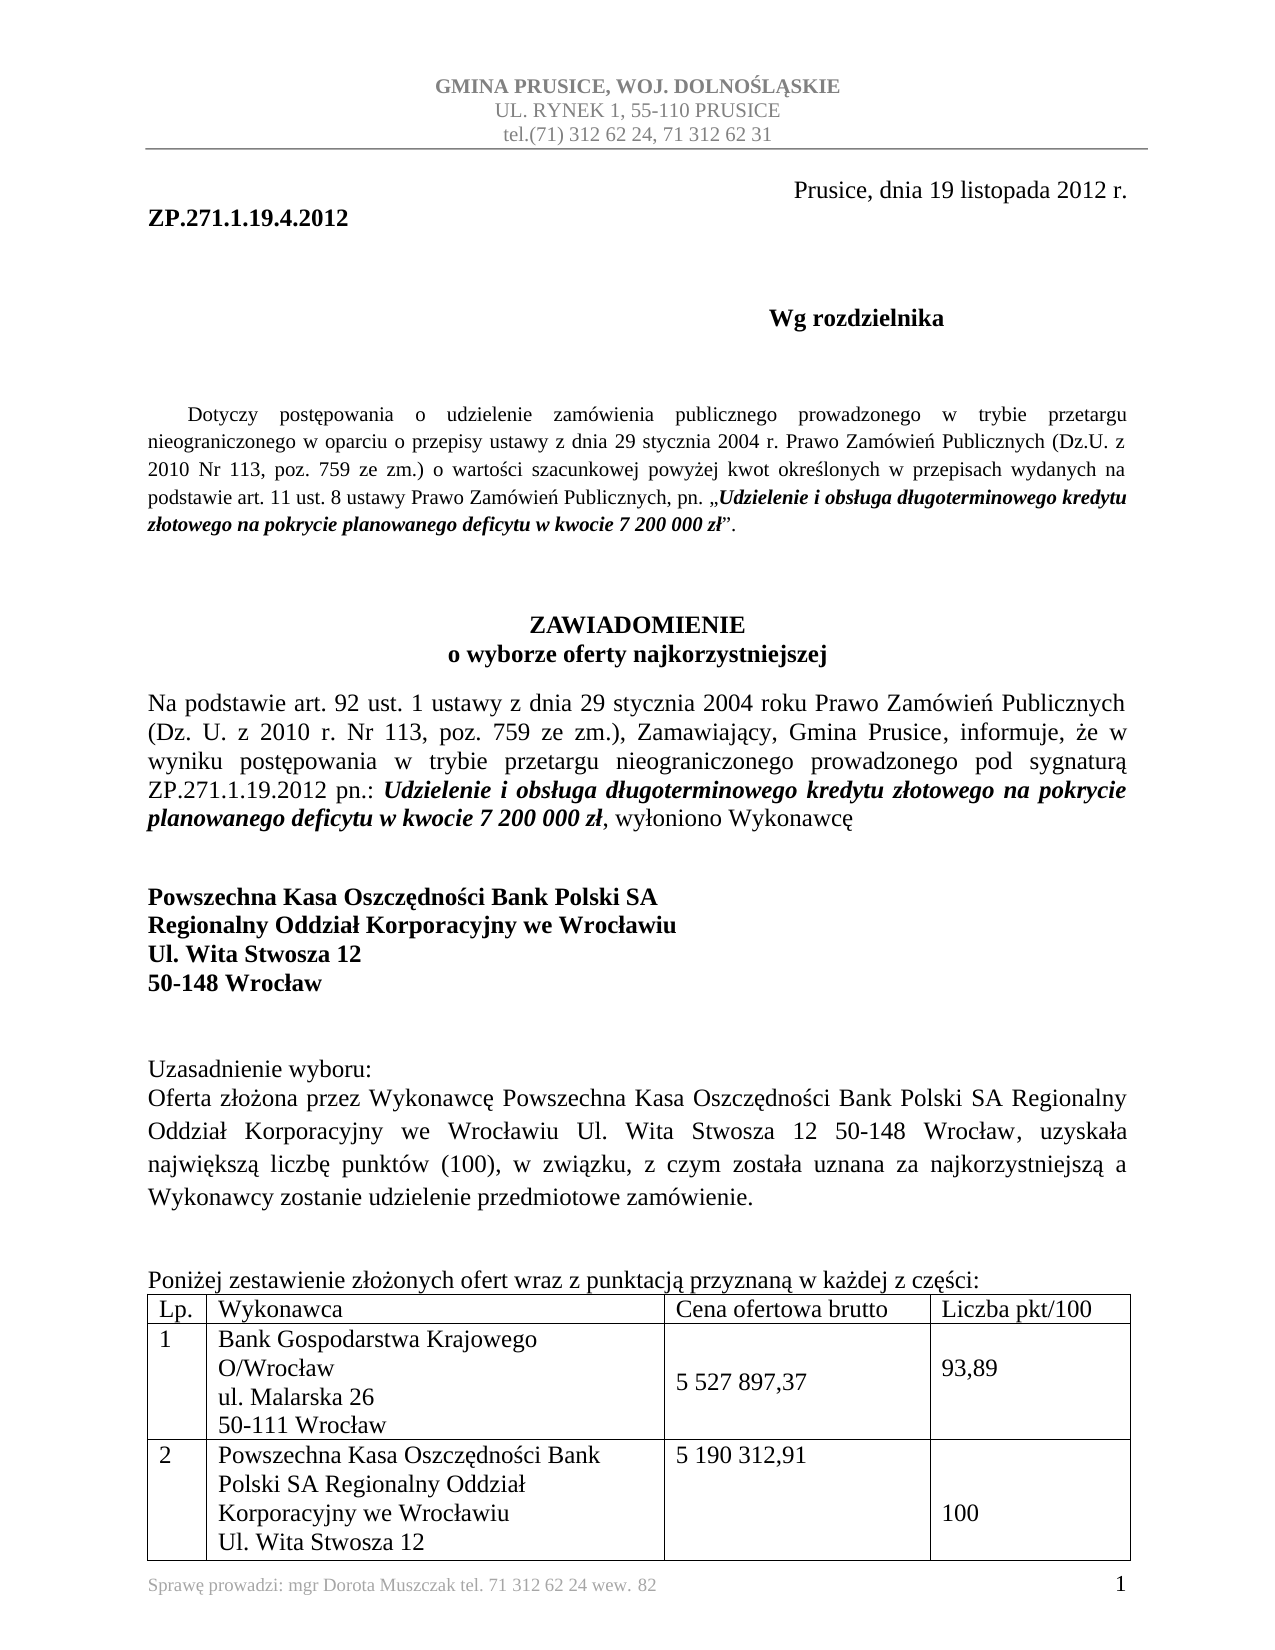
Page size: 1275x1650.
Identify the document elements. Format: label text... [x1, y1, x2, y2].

text Dotyczy postępowania o udzielenie zamówienia publicznego prowadzonego w trybie przetargu nieograniczonego w oparciu o przepisy ustawy z dnia 29 stycznia 2004 r. Prawo Zamówień Publicznych (Dz.U. z 2010 Nr 113, poz. 759 ze zm.) o wartości szacunkowej powyżej kwot określonych w przepisach wydanych na podstawie art. 11 ust. 8 ustawy Prawo Zamówień Publicznych, pn. „Udzielenie i obsługa długoterminowego kredytu złotowego na pokrycie planowanego deficytu w kwocie 7 200 000 zł”. [148, 402, 1127, 536]
text 50-148 Wrocław [148, 968, 1127, 997]
table_cell 2 [148, 1440, 206, 1560]
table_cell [207, 1440, 664, 1560]
text Oferta złożona przez Wykonawcę Powszechna Kasa Oszczędności Bank Polski SA Regionalny Oddział Korporacyjny we Wrocławiu Ul. Wita Stwosza 12 50-148 Wrocław, uzyskała największą liczbę punktów (100), w związku, z czym została uznana za najkorzystniejszą a Wykonawcy zostanie udzielenie przedmiotowe zamówienie. [148, 1083, 1127, 1211]
text o wyborze oferty najkorzystniejszej [148, 639, 1127, 668]
table_header Wykonawca [207, 1295, 664, 1323]
text Ul. Wita Stwosza 12 [148, 939, 1127, 968]
table_cell 1 [148, 1324, 206, 1439]
table_header Lp. [148, 1295, 206, 1323]
text ZP.271.1.19.4.2012 [148, 203, 1127, 232]
table_cell 5 190 312,91 [665, 1440, 930, 1560]
text Powszechna Kasa Oszczędności Bank Polski SA [148, 882, 1127, 911]
text Uzasadnienie wyboru: [148, 1054, 1127, 1083]
table_header Liczba pkt/100 [931, 1295, 1130, 1323]
table_cell 93,89 [931, 1324, 1130, 1439]
text Prusice, dnia 19 listopada 2012 r. [148, 175, 1127, 203]
text Na podstawie art. 92 ust. 1 ustawy z dnia 29 stycznia 2004 roku Prawo Zamówień Publicznych (Dz. U. z 2010 r. Nr 113, poz. 759 ze zm.), Zamawiający, Gmina Prusice, informuje, że w wyniku postępowania w trybie przetargu nieograniczonego prowadzonego pod sygnaturą ZP.271.1.19.2012 pn.: Udzielenie i obsługa długoterminowego kredytu złotowego na pokrycie planowanego deficytu w kwocie 7 200 000 zł, wyłoniono Wykonawcę [148, 688, 1127, 832]
text Regionalny Oddział Korporacyjny we Wrocławiu [148, 911, 1127, 939]
subtitle ZAWIADOMIENIE [148, 610, 1127, 639]
table_cell 100 [931, 1440, 1130, 1560]
text Poniżej zestawienie złożonych ofert wraz z punktacją przyznaną w każdej z części: [148, 1265, 1127, 1293]
table_header Cena ofertowa brutto [665, 1295, 930, 1323]
table_cell 5 527 897,37 [665, 1324, 930, 1439]
text Wg rozdzielnika [148, 303, 1127, 331]
table_cell Bank Gospodarstwa Krajowego O/Wrocław ul. Malarska 26 50-111 Wrocław [207, 1324, 664, 1439]
